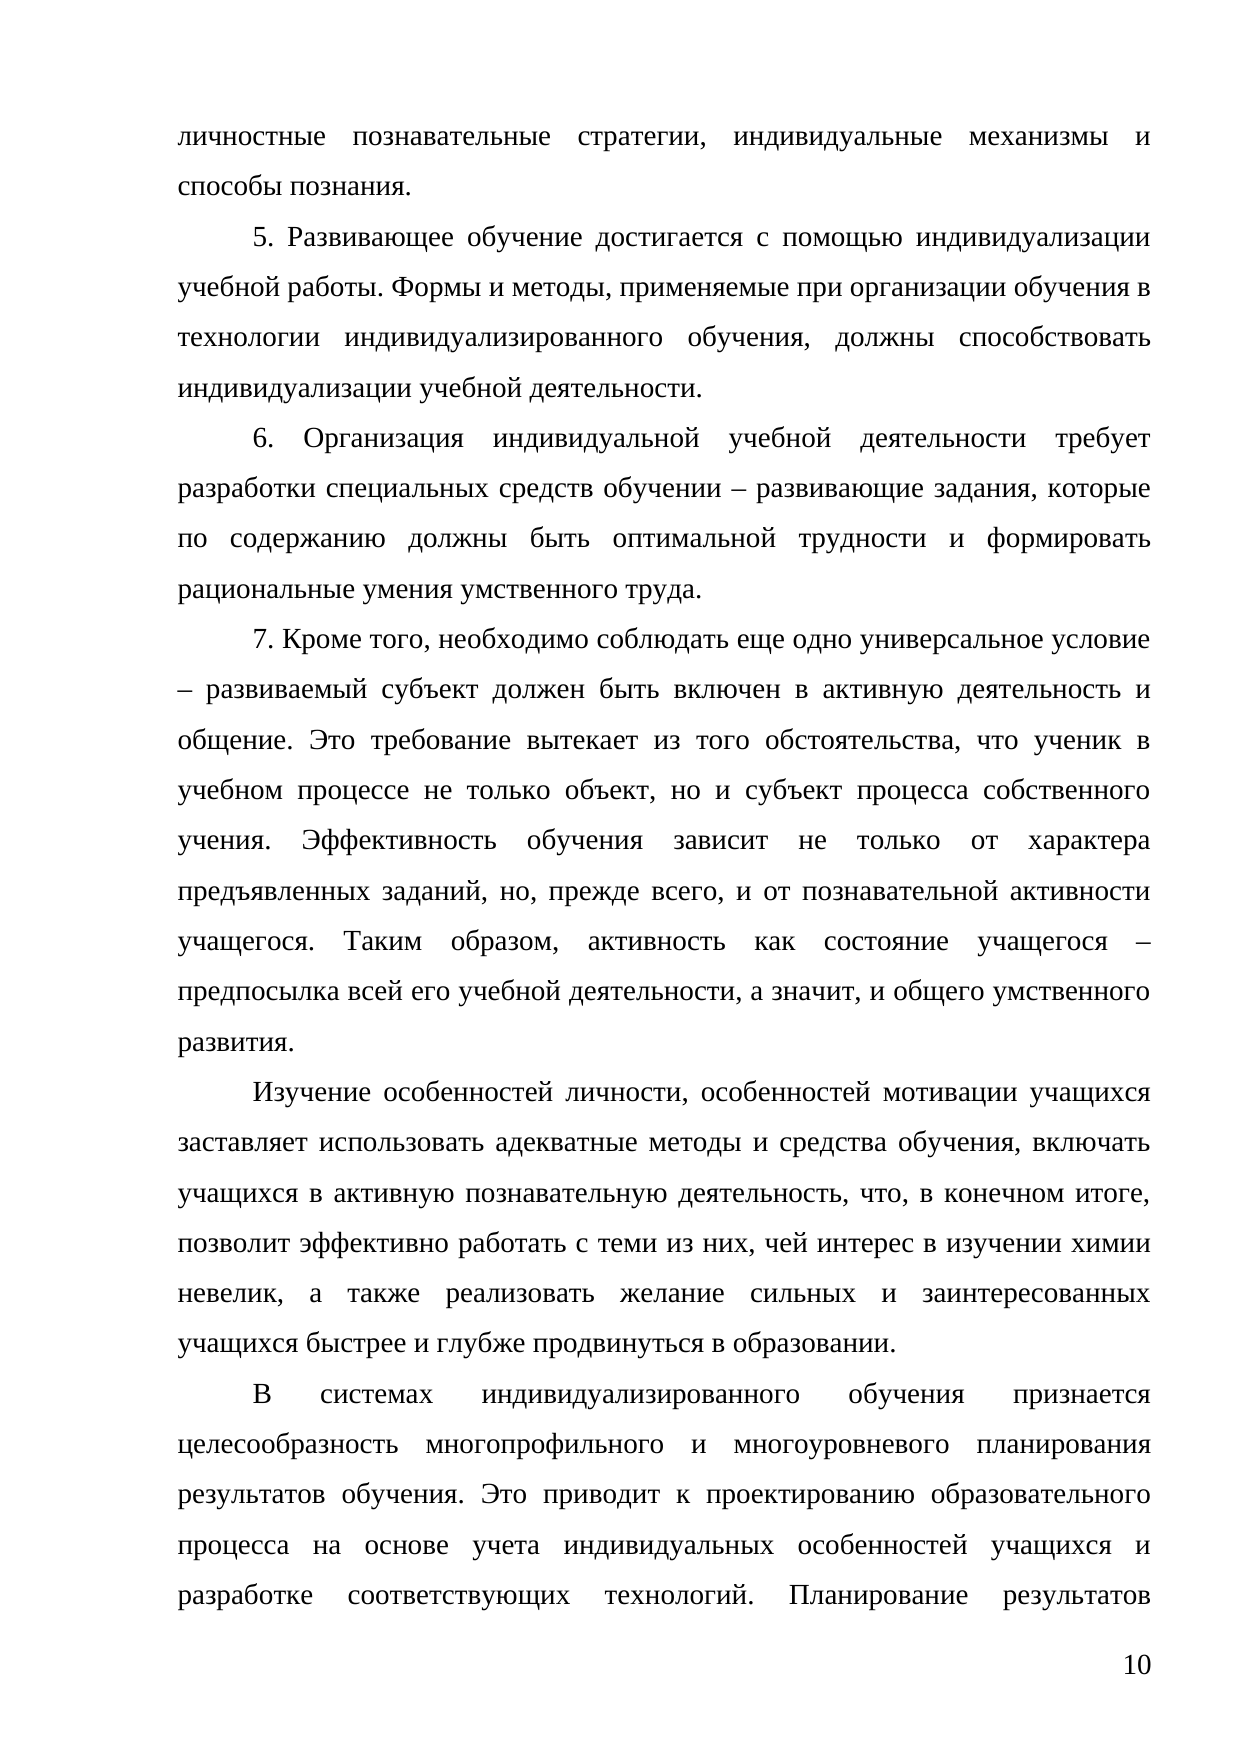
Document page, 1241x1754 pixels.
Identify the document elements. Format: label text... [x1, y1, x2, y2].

text 7. Кроме того, необходимо соблюдать еще одно универсальное условие – развиваемый субъект должен быть включен в активную деятельность и общение. Это требование вытекает из того обстоятельства, что ученик в учебном процессе не только объект, но и субъект процесса собственного учения. Эффективность обучения зависит не только от характера предъявленных заданий, но, прежде всего, и от познавательной активности учащегося. Таким образом, активность как состояние учащегося – предпосылка всей его учебной деятельности, а значит, и общего умственного развития. [177, 621, 1152, 1057]
text 6. Организация индивидуальной учебной деятельности требует разработки специальных средств обучении – развивающие задания, которые по содержанию должны быть оптимальной трудности и формировать рациональные умения умственного труда. [177, 420, 1152, 604]
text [177, 118, 1152, 202]
text 5. Развивающее обучение достигается с помощью индивидуализации учебной работы. Формы и методы, применяемые при организации обучения в технологии индивидуализированного обучения, должны способствовать индивидуализации учебной деятельности. [177, 219, 1152, 403]
text Изучение особенностей личности, особенностей мотивации учащихся заставляет использовать адекватные методы и средства обучения, включать учащихся в активную познавательную деятельность, что, в конечном итоге, позволит эффективно работать с теми из них, чей интерес в изучении химии невелик, а также реализовать желание сильных и заинтересованных учащихся быстрее и глубже продвинуться в образовании. [177, 1074, 1152, 1359]
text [177, 1376, 1152, 1611]
